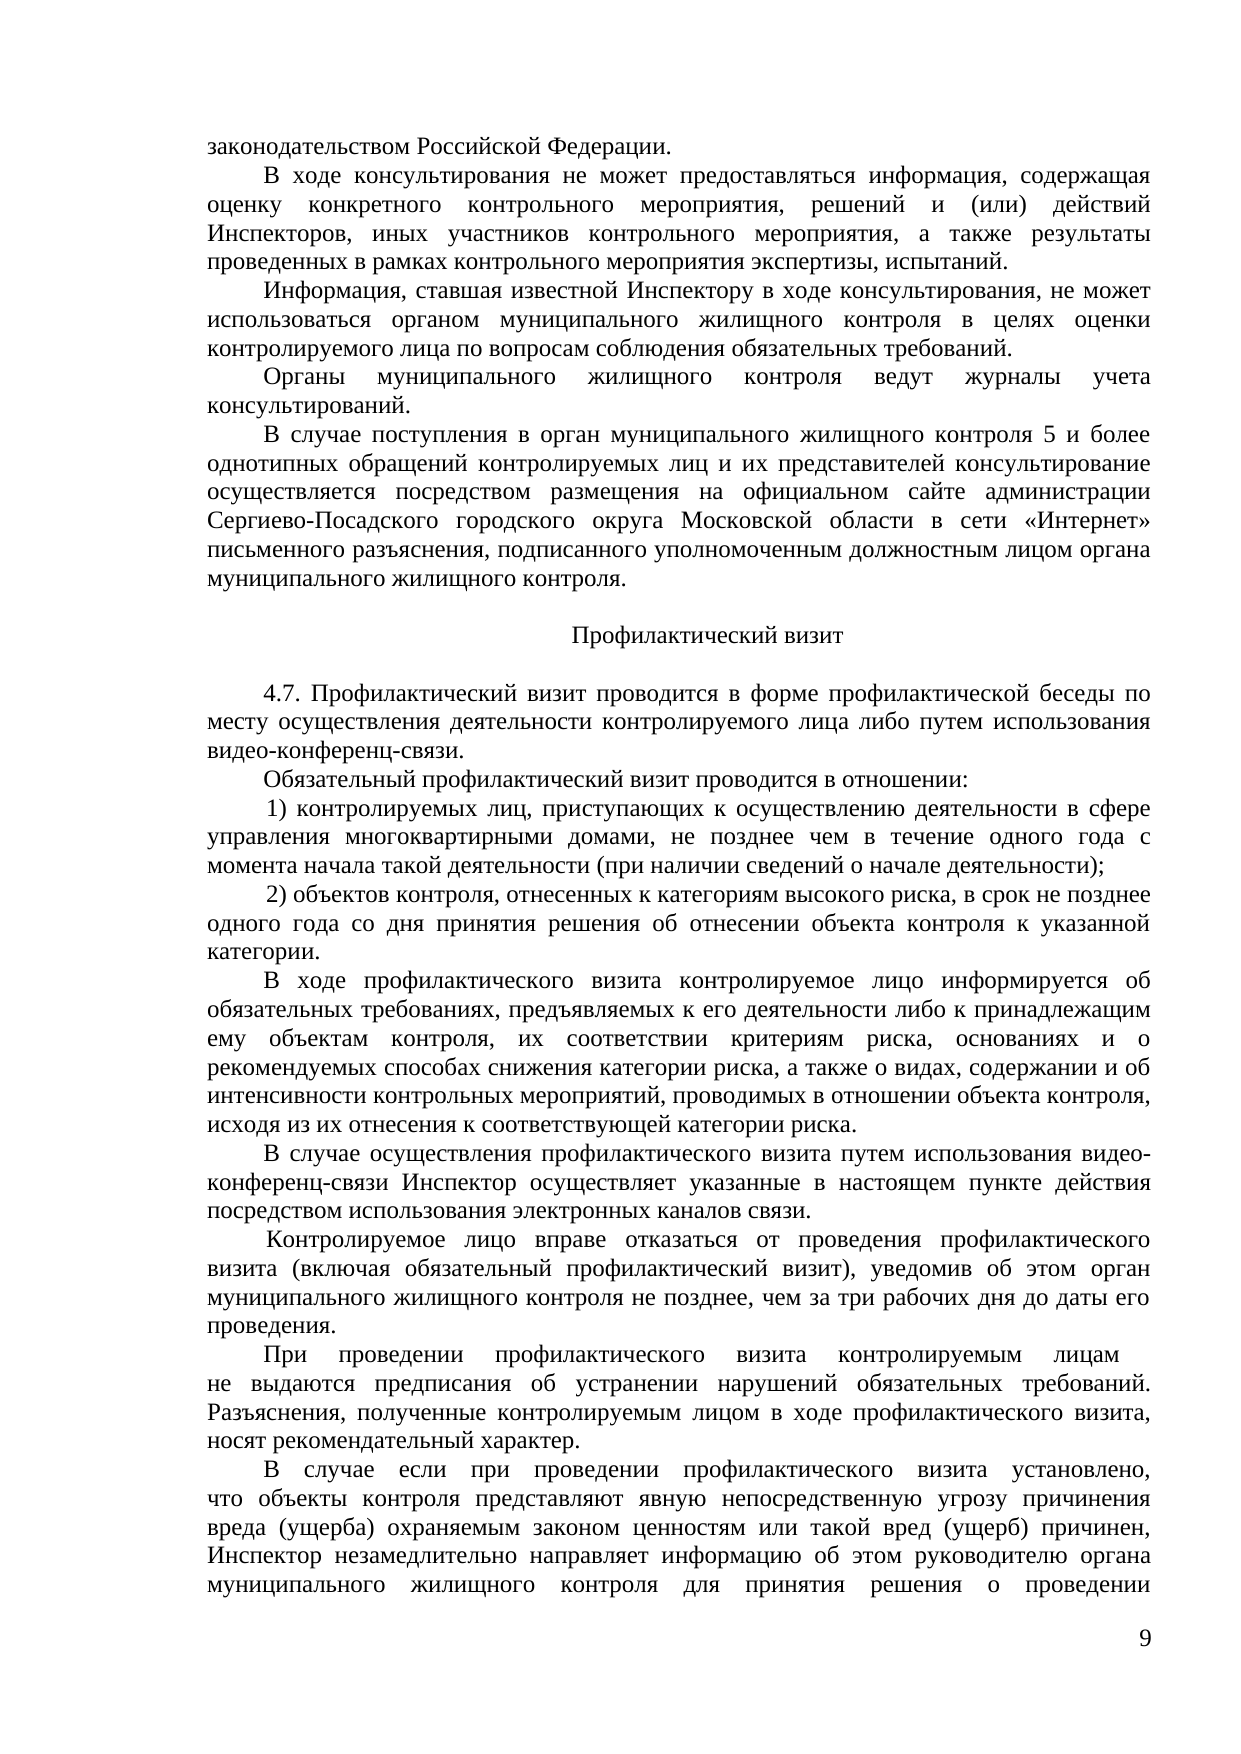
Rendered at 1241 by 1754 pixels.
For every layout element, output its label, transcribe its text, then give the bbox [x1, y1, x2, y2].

text В ходе консультирования не может предоставляться информация, содержащая оценку конкретного контрольного мероприятия, решений и (или) действий Инспекторов, иных участников контрольного мероприятия, а также результаты проведенных в рамках контрольного мероприятия экспертизы, испытаний. [207, 160, 1152, 275]
text Органы муниципального жилищного контроля ведут журналы учета консультирований. [207, 361, 1152, 419]
text При проведении профилактического визита контролируемым лицам не выдаются предписания об устранении нарушений обязательных требований. Разъяснения, полученные контролируемым лицом в ходе профилактического визита, носят рекомендательный характер. [207, 1339, 1152, 1454]
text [207, 131, 1152, 160]
text 2) объектов контроля, отнесенных к категориям высокого риска, в срок не позднее одного года со дня принятия решения об отнесении объекта контроля к указанной категории. [207, 879, 1152, 965]
text 1) контролируемых лиц, приступающих к осуществлению деятельности в сфере управления многоквартирными домами, не позднее чем в течение одного года с момента начала такой деятельности (при наличии сведений о начале деятельности); [207, 793, 1152, 879]
text Обязательный профилактический визит проводится в отношении: [207, 764, 1152, 793]
text В случае поступления в орган муниципального жилищного контроля 5 и более однотипных обращений контролируемых лиц и их представителей консультирование осуществляется посредством размещения на официальном сайте администрации Сергиево-Посадского городского округа Московской области в сети «Интернет» письменного разъяснения, подписанного уполномоченным должностным лицом органа муниципального жилищного контроля. [207, 419, 1152, 591]
text В случае осуществления профилактического визита путем использования видео-конференц-связи Инспектор осуществляет указанные в настоящем пункте действия посредством использования электронных каналов связи. [207, 1138, 1152, 1224]
text Профилактический визит [207, 620, 1152, 649]
text 4.7. Профилактический визит проводится в форме профилактической беседы по месту осуществления деятельности контролируемого лица либо путем использования видео-конференц-связи. [207, 678, 1152, 764]
text Контролируемое лицо вправе отказаться от проведения профилактического визита (включая обязательный профилактический визит), уведомив об этом орган муниципального жилищного контроля не позднее, чем за три рабочих дня до даты его проведения. [207, 1224, 1152, 1339]
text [207, 1454, 1152, 1598]
text В ходе профилактического визита контролируемое лицо информируется об обязательных требованиях, предъявляемых к его деятельности либо к принадлежащим ему объектам контроля, их соответствии критериям риска, основаниях и о рекомендуемых способах снижения категории риска, а также о видах, содержании и об интенсивности контрольных мероприятий, проводимых в отношении объекта контроля, исходя из их отнесения к соответствующей категории риска. [207, 965, 1152, 1138]
text Информация, ставшая известной Инспектору в ходе консультирования, не может использоваться органом муниципального жилищного контроля в целях оценки контролируемого лица по вопросам соблюдения обязательных требований. [207, 275, 1152, 361]
